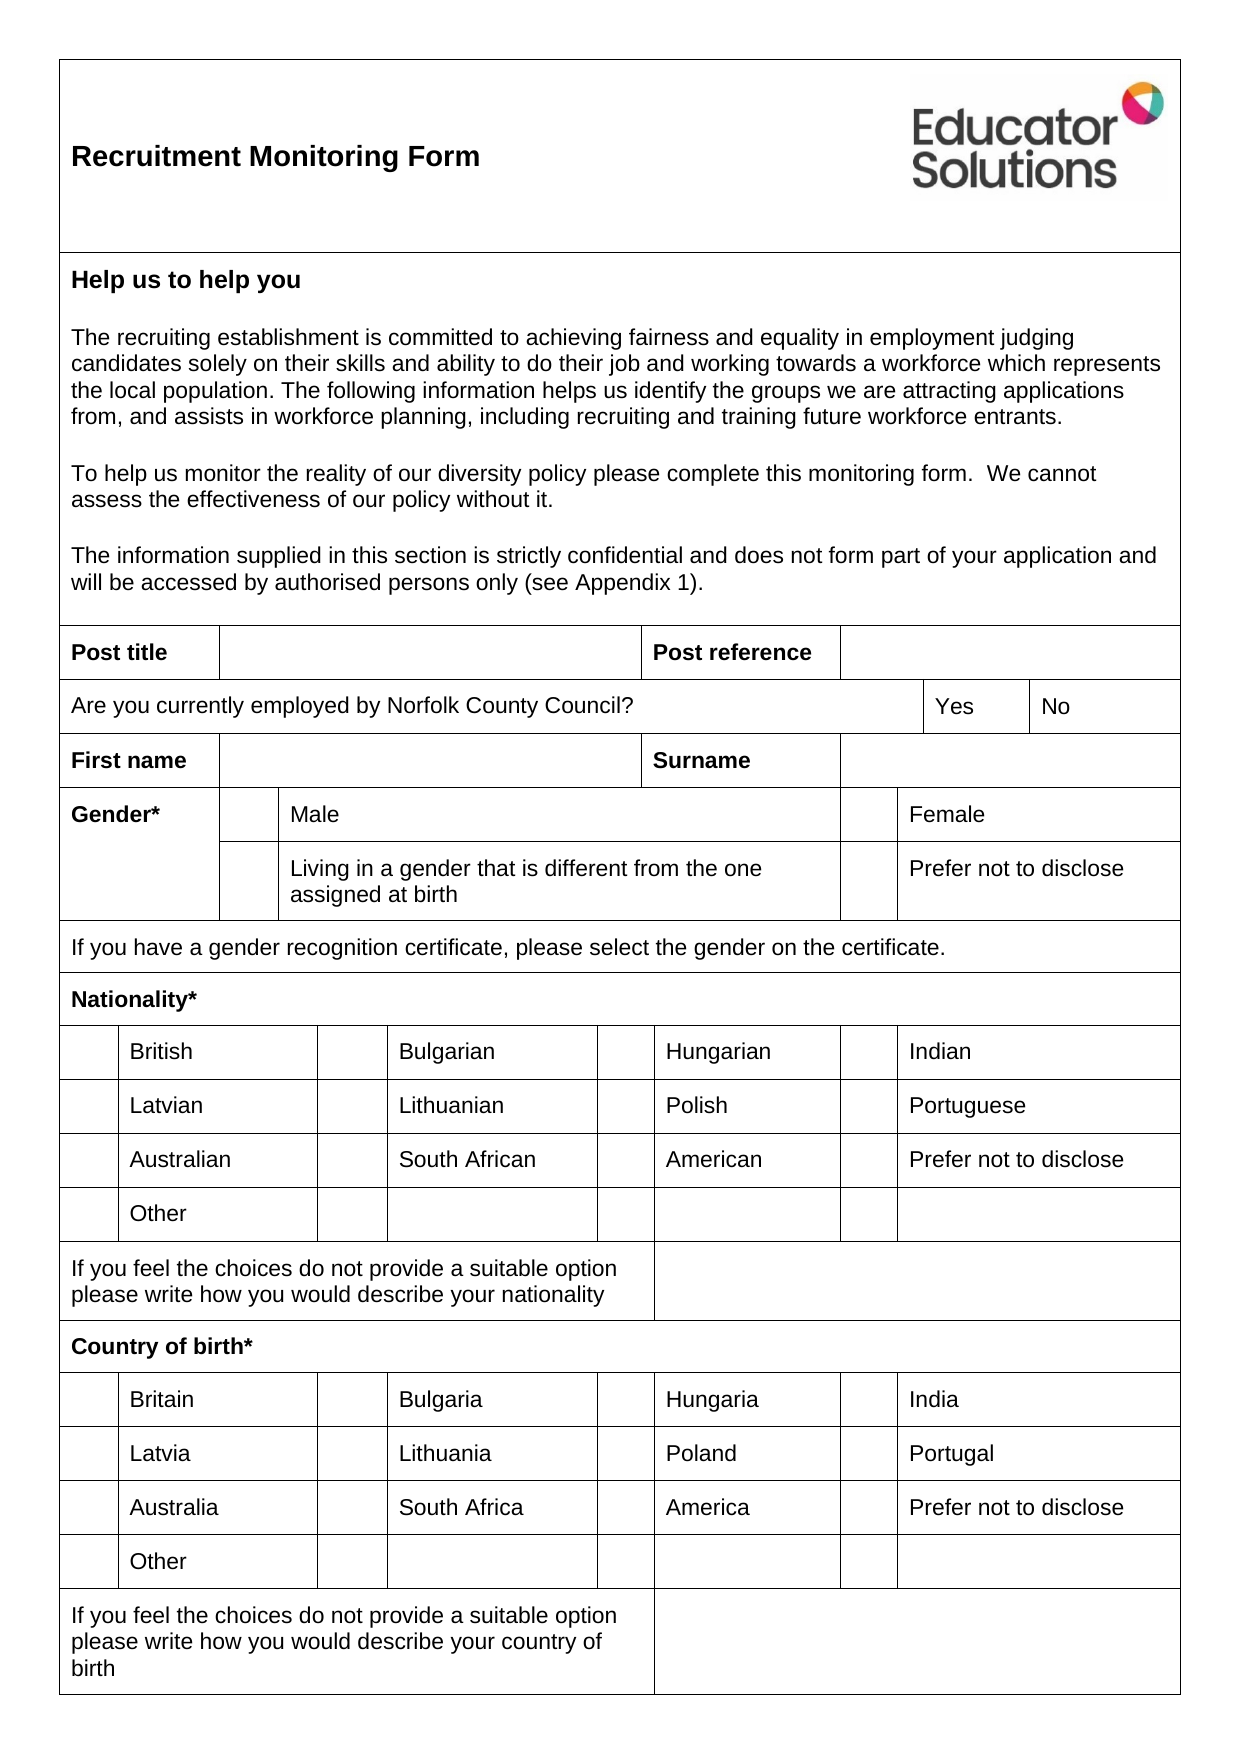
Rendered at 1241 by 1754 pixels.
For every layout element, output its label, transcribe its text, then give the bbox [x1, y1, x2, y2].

table_cell [898, 1188, 1180, 1241]
table_cell [318, 1535, 387, 1588]
table_cell [841, 626, 1180, 679]
table_cell [388, 1188, 597, 1241]
table_cell [841, 788, 897, 841]
table_cell [60, 1080, 118, 1133]
table_cell Britain [119, 1373, 317, 1426]
table_cell [60, 1427, 118, 1480]
table_cell South Africa [388, 1481, 597, 1534]
table_cell [655, 1589, 1180, 1693]
table_cell Prefer not to disclose [898, 1481, 1180, 1534]
table_cell Indian [898, 1026, 1180, 1079]
table_cell [841, 1427, 897, 1480]
table_cell [598, 1026, 654, 1079]
table_cell Latvia [119, 1427, 317, 1480]
table_cell Polish [655, 1080, 840, 1133]
table_cell [841, 1535, 897, 1588]
table_cell [60, 1026, 118, 1079]
table_cell [898, 1535, 1180, 1588]
table_cell Prefer not to disclose [898, 842, 1180, 920]
table_cell [841, 1188, 897, 1241]
table_cell Post title [60, 626, 219, 679]
table_cell [220, 734, 641, 787]
table_cell If you have a gender recognition certificate, please select the gender on the certificate. [60, 921, 1180, 972]
table_cell Female [898, 788, 1180, 841]
table_cell First name [60, 734, 219, 787]
table_cell Hungarian [655, 1026, 840, 1079]
table_cell Post reference [642, 626, 840, 679]
table_cell [60, 1188, 118, 1241]
table_cell [841, 1373, 897, 1426]
table_cell Bulgarian [388, 1026, 597, 1079]
table_cell Portuguese [898, 1080, 1180, 1133]
table_cell Living in a gender that is different from the one assigned at birth [279, 842, 840, 920]
table_cell [318, 1134, 387, 1187]
table_cell [598, 1080, 654, 1133]
table_cell Portugal [898, 1427, 1180, 1480]
table_cell No [1030, 680, 1180, 733]
table_cell Hungaria [655, 1373, 840, 1426]
table_cell [841, 1481, 897, 1534]
table_cell Latvian [119, 1080, 317, 1133]
table_cell [655, 1535, 840, 1588]
table_cell If you feel the choices do not provide a suitable option please write how you would describe your country of birth [60, 1589, 654, 1693]
table_cell Nationality* [60, 973, 1180, 1025]
table_cell America [655, 1481, 840, 1534]
table_cell [318, 1373, 387, 1426]
table_cell Are you currently employed by Norfolk County Council? [60, 680, 923, 733]
table_cell [60, 1535, 118, 1588]
table_cell [60, 1373, 118, 1426]
table_cell [841, 1026, 897, 1079]
table_cell Country of birth* [60, 1321, 1180, 1372]
table_cell [388, 1535, 597, 1588]
table_cell [841, 734, 1180, 787]
table_cell [598, 1188, 654, 1241]
table_cell Help us to help you The recruiting establishment is committed to achieving fairness and equality in employment judging candidates solely on their skills and ability to do their job and working towards a workforce which represents the local population. The following information helps us identify the groups we are attracting applications from, and assists in workforce planning, including recruiting and training future workforce entrants. To help us monitor the reality of our diversity policy please complete this monitoring form. We cannot assess the effectiveness of our policy without it. The information supplied in this section is strictly confidential and does not form part of your application and will be accessed by authorised persons only (see Appendix 1). [60, 253, 1180, 625]
table_cell Surname [642, 734, 840, 787]
table_cell Lithuanian [388, 1080, 597, 1133]
table_cell American [655, 1134, 840, 1187]
table_cell India [898, 1373, 1180, 1426]
table_cell [655, 1242, 1180, 1320]
table_cell [220, 842, 278, 920]
table_cell [60, 1134, 118, 1187]
table_cell [318, 1080, 387, 1133]
table_cell [841, 1134, 897, 1187]
table_cell Male [279, 788, 840, 841]
table_cell Other [119, 1535, 317, 1588]
table_cell [318, 1026, 387, 1079]
table_cell [841, 842, 897, 920]
table_cell British [119, 1026, 317, 1079]
table_cell South African [388, 1134, 597, 1187]
table_cell [318, 1481, 387, 1534]
table_cell Poland [655, 1427, 840, 1480]
table_cell Australian [119, 1134, 317, 1187]
table_cell [318, 1188, 387, 1241]
table_cell [318, 1427, 387, 1480]
table_cell Australia [119, 1481, 317, 1534]
table_cell [841, 1080, 897, 1133]
table_cell [598, 1481, 654, 1534]
picture [910, 74, 1168, 201]
table_header Recruitment Monitoring Form [60, 60, 1180, 252]
table_cell [598, 1134, 654, 1187]
table_cell [655, 1188, 840, 1241]
table_cell [60, 841, 219, 920]
table_cell [598, 1373, 654, 1426]
table_cell Other [119, 1188, 317, 1241]
table_cell [220, 626, 641, 679]
table_cell [598, 1535, 654, 1588]
table_cell [60, 1481, 118, 1534]
table_cell [220, 788, 278, 841]
table_cell Yes [924, 680, 1029, 733]
table_cell [598, 1427, 654, 1480]
table_cell Gender* [60, 788, 219, 841]
table_cell Prefer not to disclose [898, 1134, 1180, 1187]
table_cell If you feel the choices do not provide a suitable option please write how you would describe your nationality [60, 1242, 654, 1320]
table_cell Lithuania [388, 1427, 597, 1480]
table_cell Bulgaria [388, 1373, 597, 1426]
